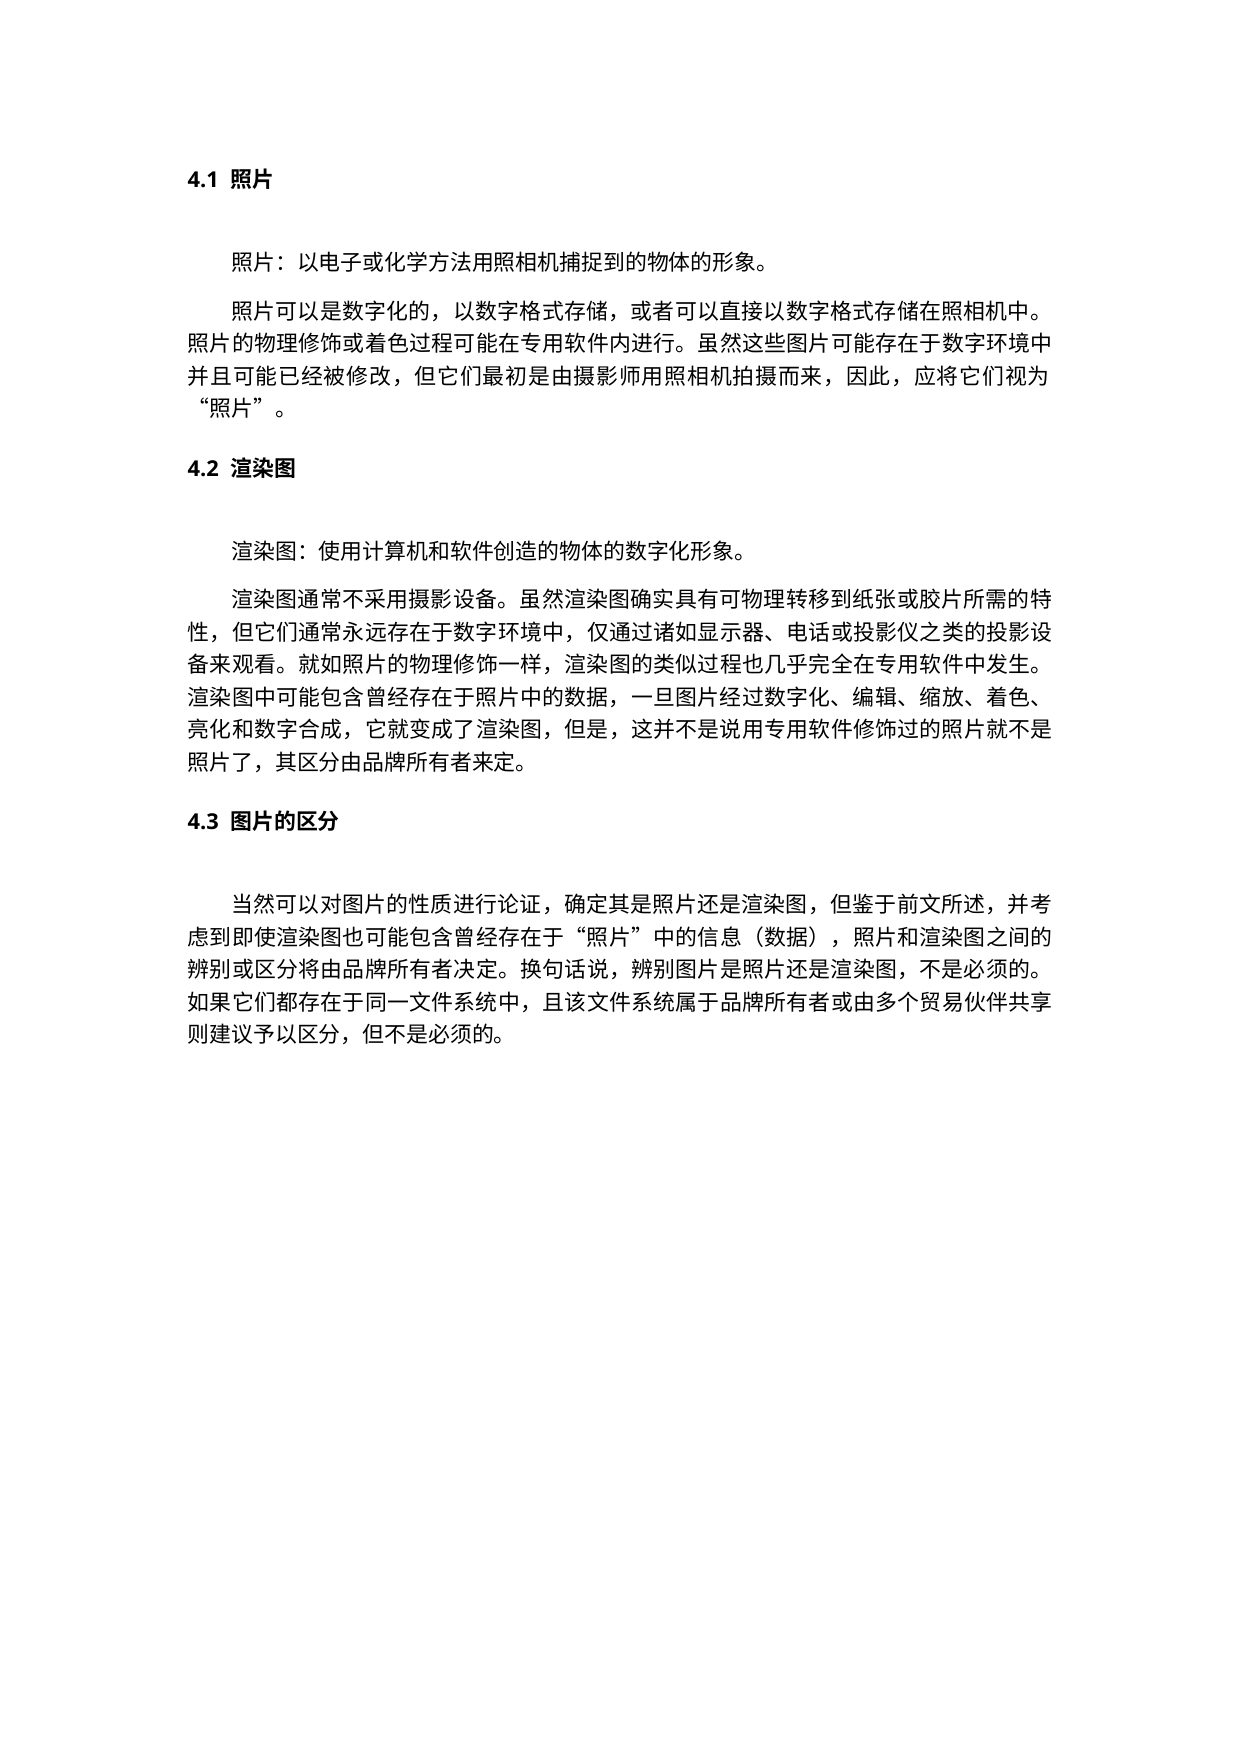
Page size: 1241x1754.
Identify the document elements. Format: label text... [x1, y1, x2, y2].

text 照片可以是数字化的，以数字格式存储，或者可以直接以数字格式存储在照相机中。照片的物理修饰或着色过程可能在专用软件内进行。虽然这些图片可能存在于数字环境中并且可能已经被修改，但它们最初是由摄影师用照相机拍摄而来，因此，应将它们视为“照片”。 [187, 293, 1053, 423]
subtitle 4.3 图片的区分 [187, 804, 1053, 837]
subtitle 4.2 渲染图 [187, 451, 1053, 483]
text 照片：以电子或化学方法用照相机捕捉到的物体的形象。 [187, 245, 1053, 277]
text 当然可以对图片的性质进行论证，确定其是照片还是渲染图，但鉴于前文所述，并考虑到即使渲染图也可能包含曾经存在于“照片”中的信息（数据），照片和渲染图之间的辨别或区分将由品牌所有者决定。换句话说，辨别图片是照片还是渲染图，不是必须的。如果它们都存在于同一文件系统中，且该文件系统属于品牌所有者或由多个贸易伙伴共享，则建议予以区分，但不是必须的。 [187, 887, 1053, 1049]
text 渲染图：使用计算机和软件创造的物体的数字化形象。 [187, 533, 1053, 566]
subtitle 4.1 照片 [187, 162, 1053, 194]
text 渲染图通常不采用摄影设备。虽然渲染图确实具有可物理转移到纸张或胶片所需的特性，但它们通常永远存在于数字环境中，仅通过诸如显示器、电话或投影仪之类的投影设备来观看。就如照片的物理修饰一样，渲染图的类似过程也几乎完全在专用软件中发生。渲染图中可能包含曾经存在于照片中的数据，一旦图片经过数字化、编辑、缩放、着色、亮化和数字合成，它就变成了渲染图，但是，这并不是说用专用软件修饰过的照片就不是照片了，其区分由品牌所有者来定。 [187, 582, 1053, 777]
